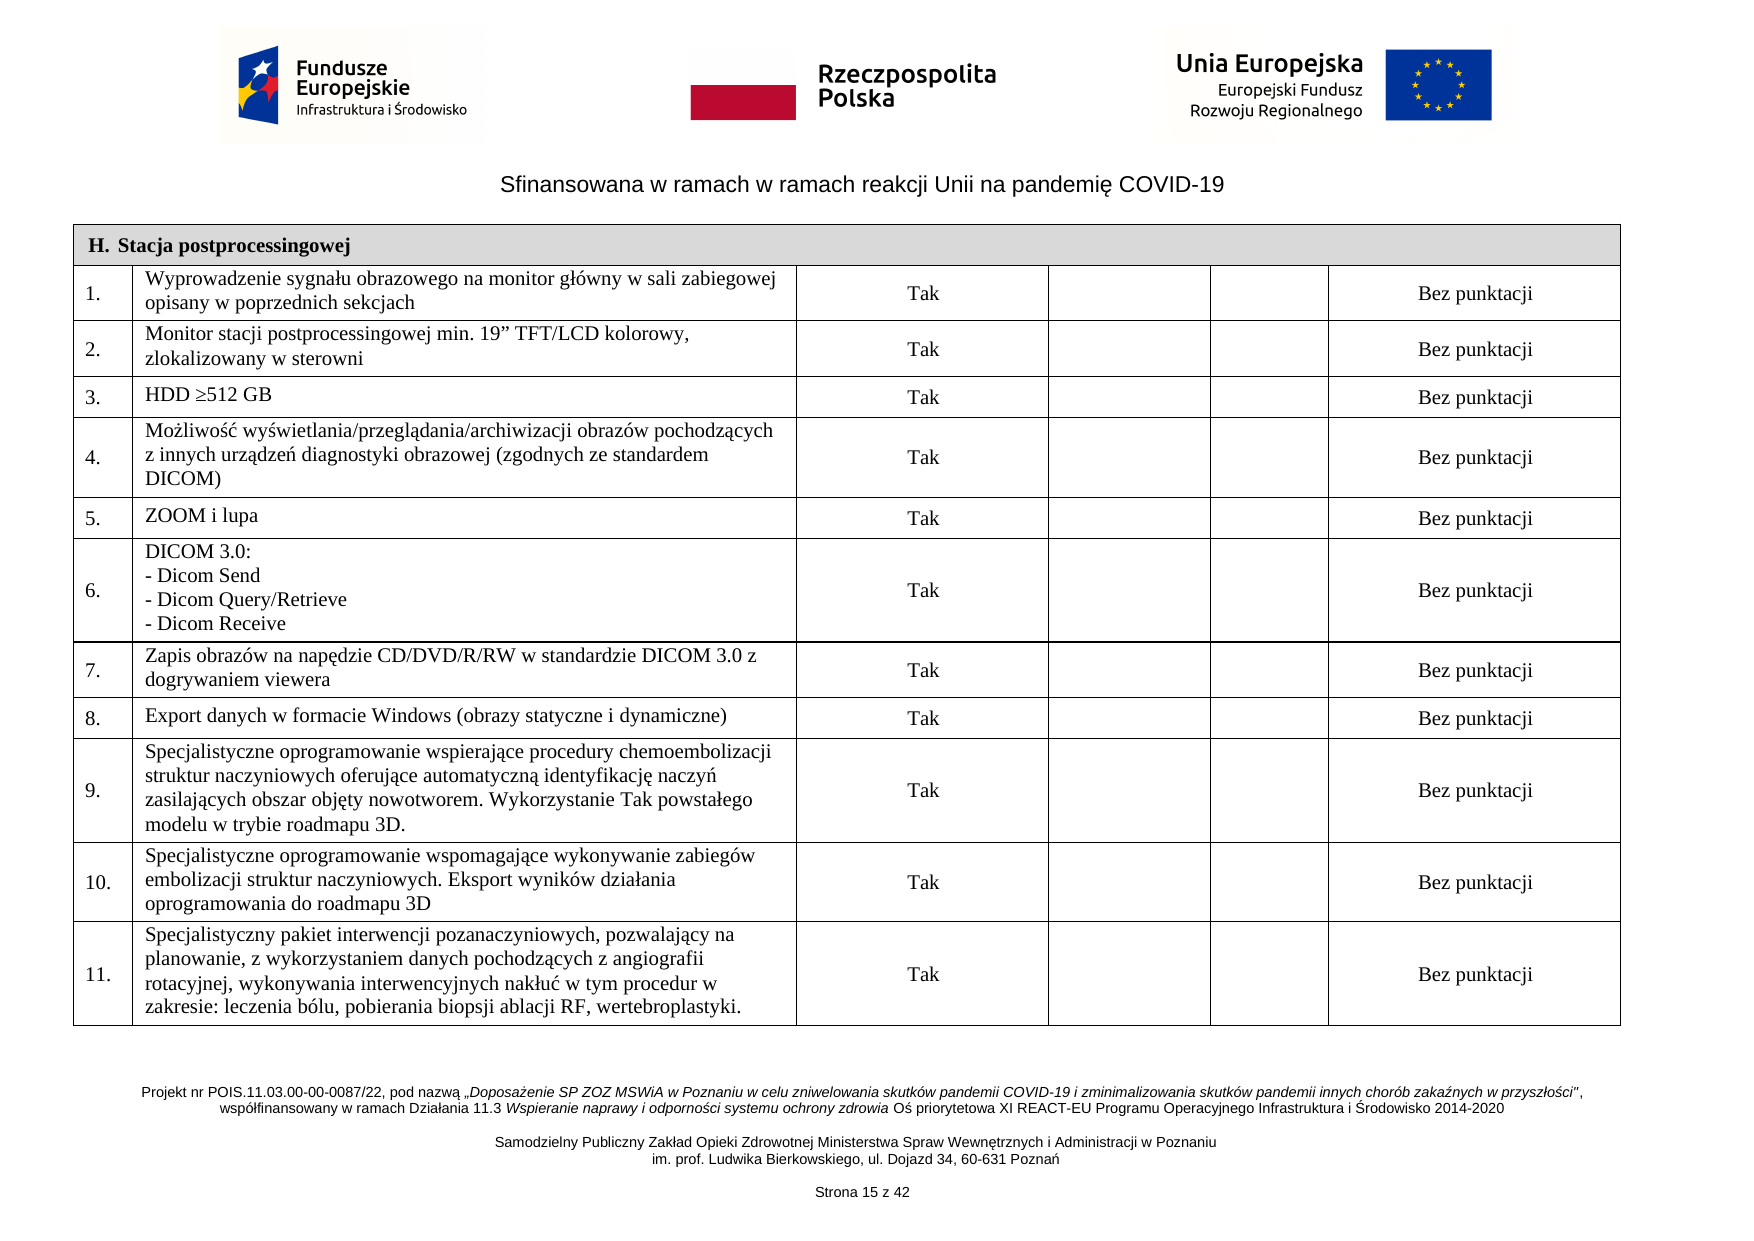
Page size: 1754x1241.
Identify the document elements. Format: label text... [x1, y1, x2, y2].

picture [1154, 26, 1515, 144]
table_cell [1211, 321, 1328, 376]
table_cell [74, 643, 132, 697]
table_cell Tak [797, 321, 1048, 376]
picture [667, 26, 1019, 144]
table_cell [1049, 321, 1210, 376]
table_cell Tak [797, 698, 1048, 738]
table_cell Tak [797, 418, 1048, 497]
table_cell [74, 539, 132, 641]
table_cell [1049, 698, 1210, 738]
table_cell Stacja postprocessingowej [74, 225, 1620, 265]
table_cell Wyprowadzenie sygnału obrazowego na monitor główny w sali zabiegowej opisany w poprzednich sekcjach [133, 266, 796, 320]
table_cell [1211, 843, 1328, 921]
table_cell Bez punktacji [1329, 498, 1620, 538]
table_cell Specjalistyczne oprogramowanie wspierające procedury chemoembolizacji struktur naczyniowych oferujące automatyczną identyfikację naczyń zasilających obszar objęty nowotworem. Wykorzystanie Tak powstałego modelu w trybie roadmapu 3D. [133, 739, 796, 842]
table_cell Specjalistyczny pakiet interwencji pozanaczyniowych, pozwalający na planowanie, z wykorzystaniem danych pochodzących z angiografii rotacyjnej, wykonywania interwencyjnych nakłuć w tym procedur w zakresie: leczenia bólu, pobierania biopsji ablacji RF, wertebroplastyki. [133, 922, 796, 1025]
table_cell [1049, 739, 1210, 842]
table_cell [1049, 377, 1210, 417]
table_cell Tak [797, 739, 1048, 842]
table_cell Bez punktacji [1329, 843, 1620, 921]
table_cell Tak [797, 843, 1048, 921]
table_cell [74, 266, 132, 320]
table_cell [74, 321, 132, 376]
table_cell [1211, 698, 1328, 738]
table_cell Bez punktacji [1329, 321, 1620, 376]
table_cell [1211, 539, 1328, 641]
table_cell [1211, 498, 1328, 538]
table_cell Bez punktacji [1329, 739, 1620, 842]
table_cell [1211, 643, 1328, 697]
table_cell Bez punktacji [1329, 377, 1620, 417]
table_cell Bez punktacji [1329, 266, 1620, 320]
table_cell Zapis obrazów na napędzie CD/DVD/R/RW w standardzie DICOM 3.0 z dogrywaniem viewera [133, 643, 796, 697]
table_cell Specjalistyczne oprogramowanie wspomagające wykonywanie zabiegów embolizacji struktur naczyniowych. Eksport wyników działania oprogramowania do roadmapu 3D [133, 843, 796, 921]
table_cell Tak [797, 922, 1048, 1025]
table_cell DICOM 3.0: - Dicom Send - Dicom Query/Retrieve - Dicom Receive [133, 539, 796, 641]
table_cell Bez punktacji [1329, 922, 1620, 1025]
table_cell [1049, 643, 1210, 697]
table_cell Tak [797, 377, 1048, 417]
table_cell Tak [797, 266, 1048, 320]
table_cell [1049, 843, 1210, 921]
table_cell [1211, 266, 1328, 320]
table_cell Bez punktacji [1329, 643, 1620, 697]
table_cell [1211, 377, 1328, 417]
table_cell Export danych w formacie Windows (obrazy statyczne i dynamiczne) [133, 698, 796, 738]
table_cell [1049, 922, 1210, 1025]
table_cell [74, 843, 132, 921]
table_cell [74, 922, 132, 1025]
table_cell [1049, 266, 1210, 320]
table_cell Bez punktacji [1329, 698, 1620, 738]
table_cell Tak [797, 539, 1048, 641]
table_cell HDD ≥512 GB [133, 377, 796, 417]
table_cell [1211, 418, 1328, 497]
table_cell Bez punktacji [1329, 418, 1620, 497]
table_cell Bez punktacji [1329, 539, 1620, 641]
table_cell [74, 698, 132, 738]
table_cell [1049, 498, 1210, 538]
table_cell ZOOM i lupa [133, 498, 796, 538]
table_cell Monitor stacji postprocessingowej min. 19” TFT/LCD kolorowy, zlokalizowany w sterowni [133, 321, 796, 376]
table_cell Możliwość wyświetlania/przeglądania/archiwizacji obrazów pochodzących z innych urządzeń diagnostyki obrazowej (zgodnych ze standardem DICOM) [133, 418, 796, 497]
table_cell [1049, 539, 1210, 641]
table_cell [1211, 739, 1328, 842]
table_cell Tak [797, 498, 1048, 538]
table_cell [74, 418, 132, 497]
table_cell [1211, 922, 1328, 1025]
table_cell Tak [797, 643, 1048, 697]
table_cell [74, 739, 132, 842]
table_cell [1049, 418, 1210, 497]
table_cell [74, 377, 132, 417]
table_cell [74, 498, 132, 538]
picture [219, 26, 486, 144]
